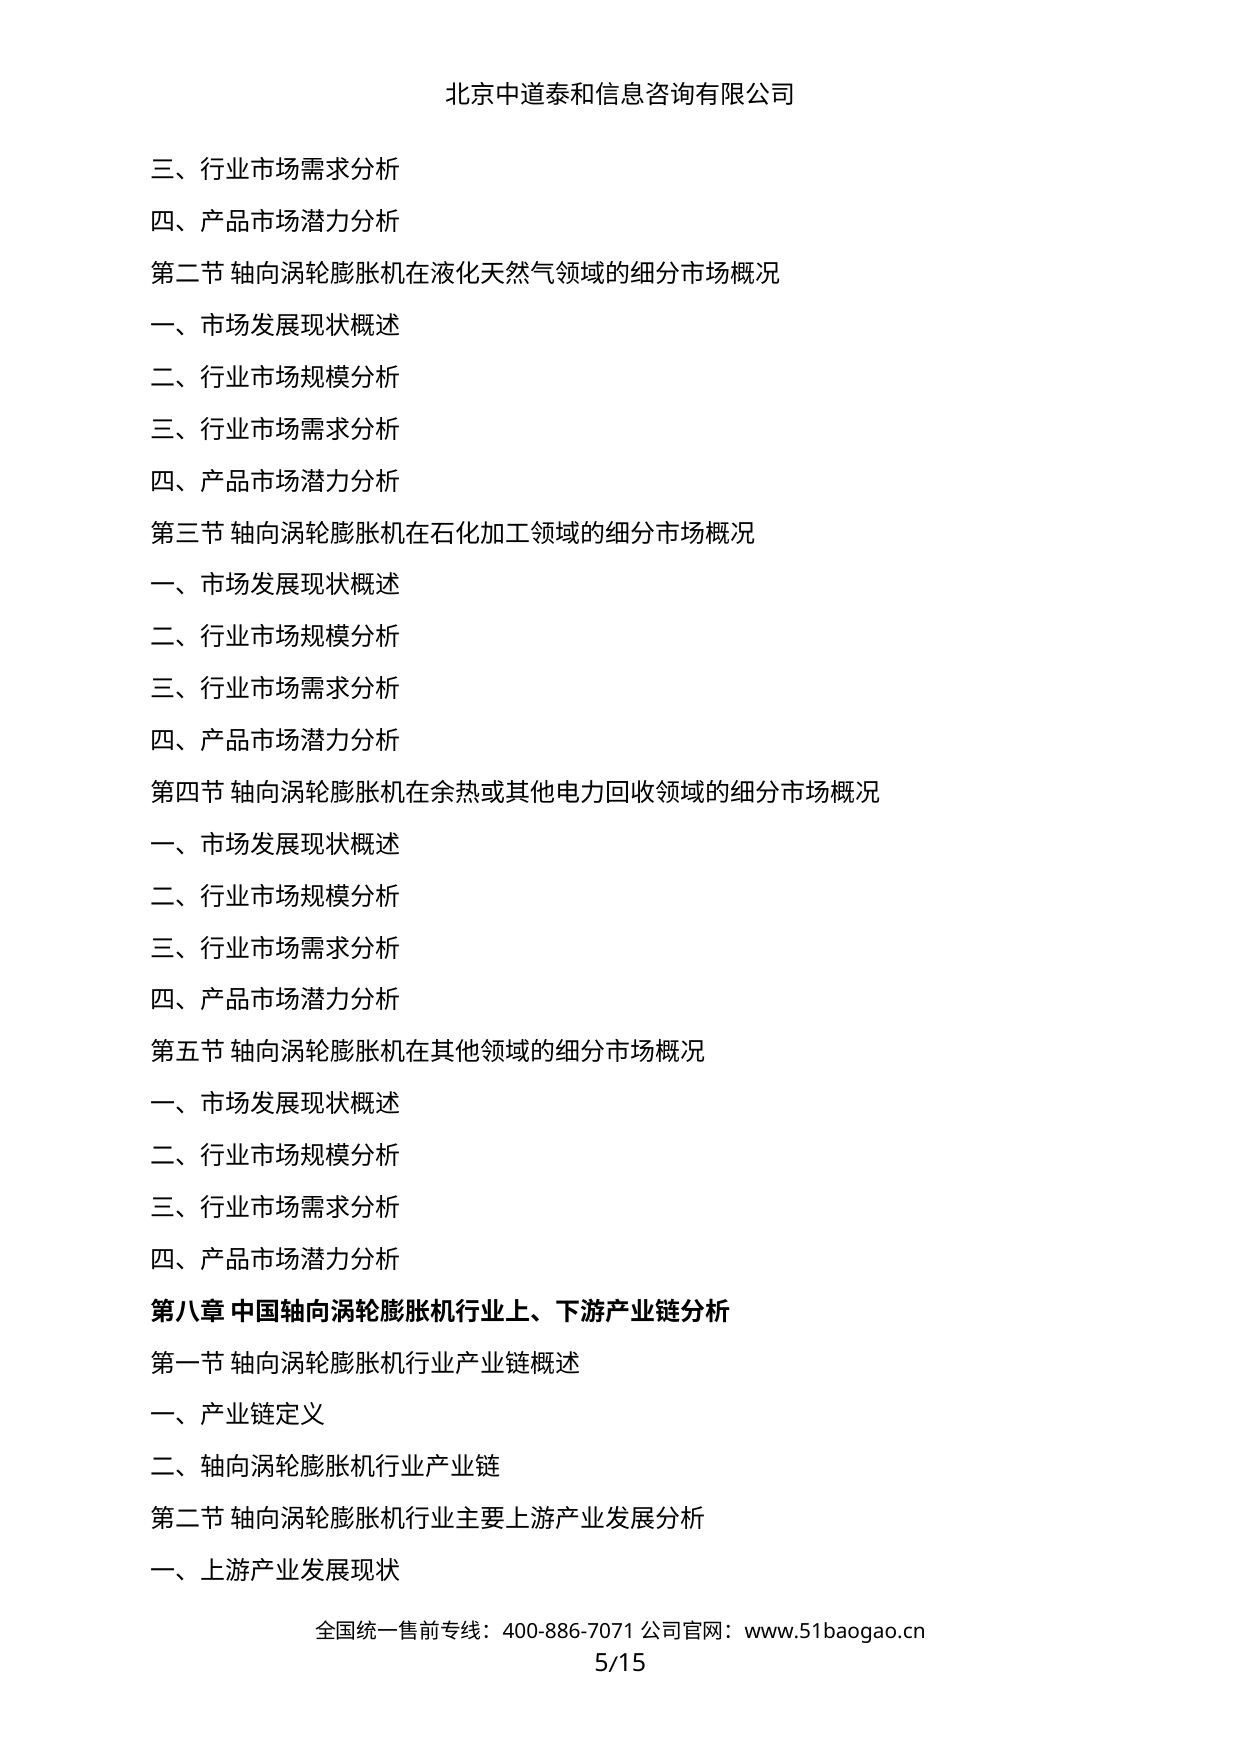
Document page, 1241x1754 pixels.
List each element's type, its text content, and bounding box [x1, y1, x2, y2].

text 四、产品市场潜力分析 [150, 1239, 1090, 1276]
text 二、行业市场规模分析 [150, 876, 1090, 912]
text 一、上游产业发展现状 [150, 1551, 1090, 1587]
text 二、行业市场规模分析 [150, 357, 1090, 394]
text 第五节 轴向涡轮膨胀机在其他领域的细分市场概况 [150, 1032, 1090, 1068]
text 第八章 中国轴向涡轮膨胀机行业上、下游产业链分析 [150, 1291, 1090, 1327]
text 三、行业市场需求分析 [150, 669, 1090, 705]
text 三、行业市场需求分析 [150, 1187, 1090, 1224]
text 第二节 轴向涡轮膨胀机在液化天然气领域的细分市场概况 [150, 254, 1090, 290]
text 四、产品市场潜力分析 [150, 461, 1090, 497]
text 第三节 轴向涡轮膨胀机在石化加工领域的细分市场概况 [150, 513, 1090, 549]
text 一、市场发展现状概述 [150, 306, 1090, 342]
text 第二节 轴向涡轮膨胀机行业主要上游产业发展分析 [150, 1499, 1090, 1535]
text 四、产品市场潜力分析 [150, 721, 1090, 757]
text 一、市场发展现状概述 [150, 1084, 1090, 1120]
text 三、行业市场需求分析 [150, 409, 1090, 446]
text 三、行业市场需求分析 [150, 928, 1090, 964]
text 一、产业链定义 [150, 1395, 1090, 1431]
text 第一节 轴向涡轮膨胀机行业产业链概述 [150, 1343, 1090, 1379]
text 一、市场发展现状概述 [150, 565, 1090, 601]
text 三、行业市场需求分析 [150, 150, 1090, 186]
text 二、行业市场规模分析 [150, 617, 1090, 653]
text 二、轴向涡轮膨胀机行业产业链 [150, 1447, 1090, 1483]
text 四、产品市场潜力分析 [150, 980, 1090, 1016]
text 二、行业市场规模分析 [150, 1136, 1090, 1172]
text 一、市场发展现状概述 [150, 824, 1090, 861]
text 四、产品市场潜力分析 [150, 202, 1090, 238]
text 第四节 轴向涡轮膨胀机在余热或其他电力回收领域的细分市场概况 [150, 772, 1090, 809]
